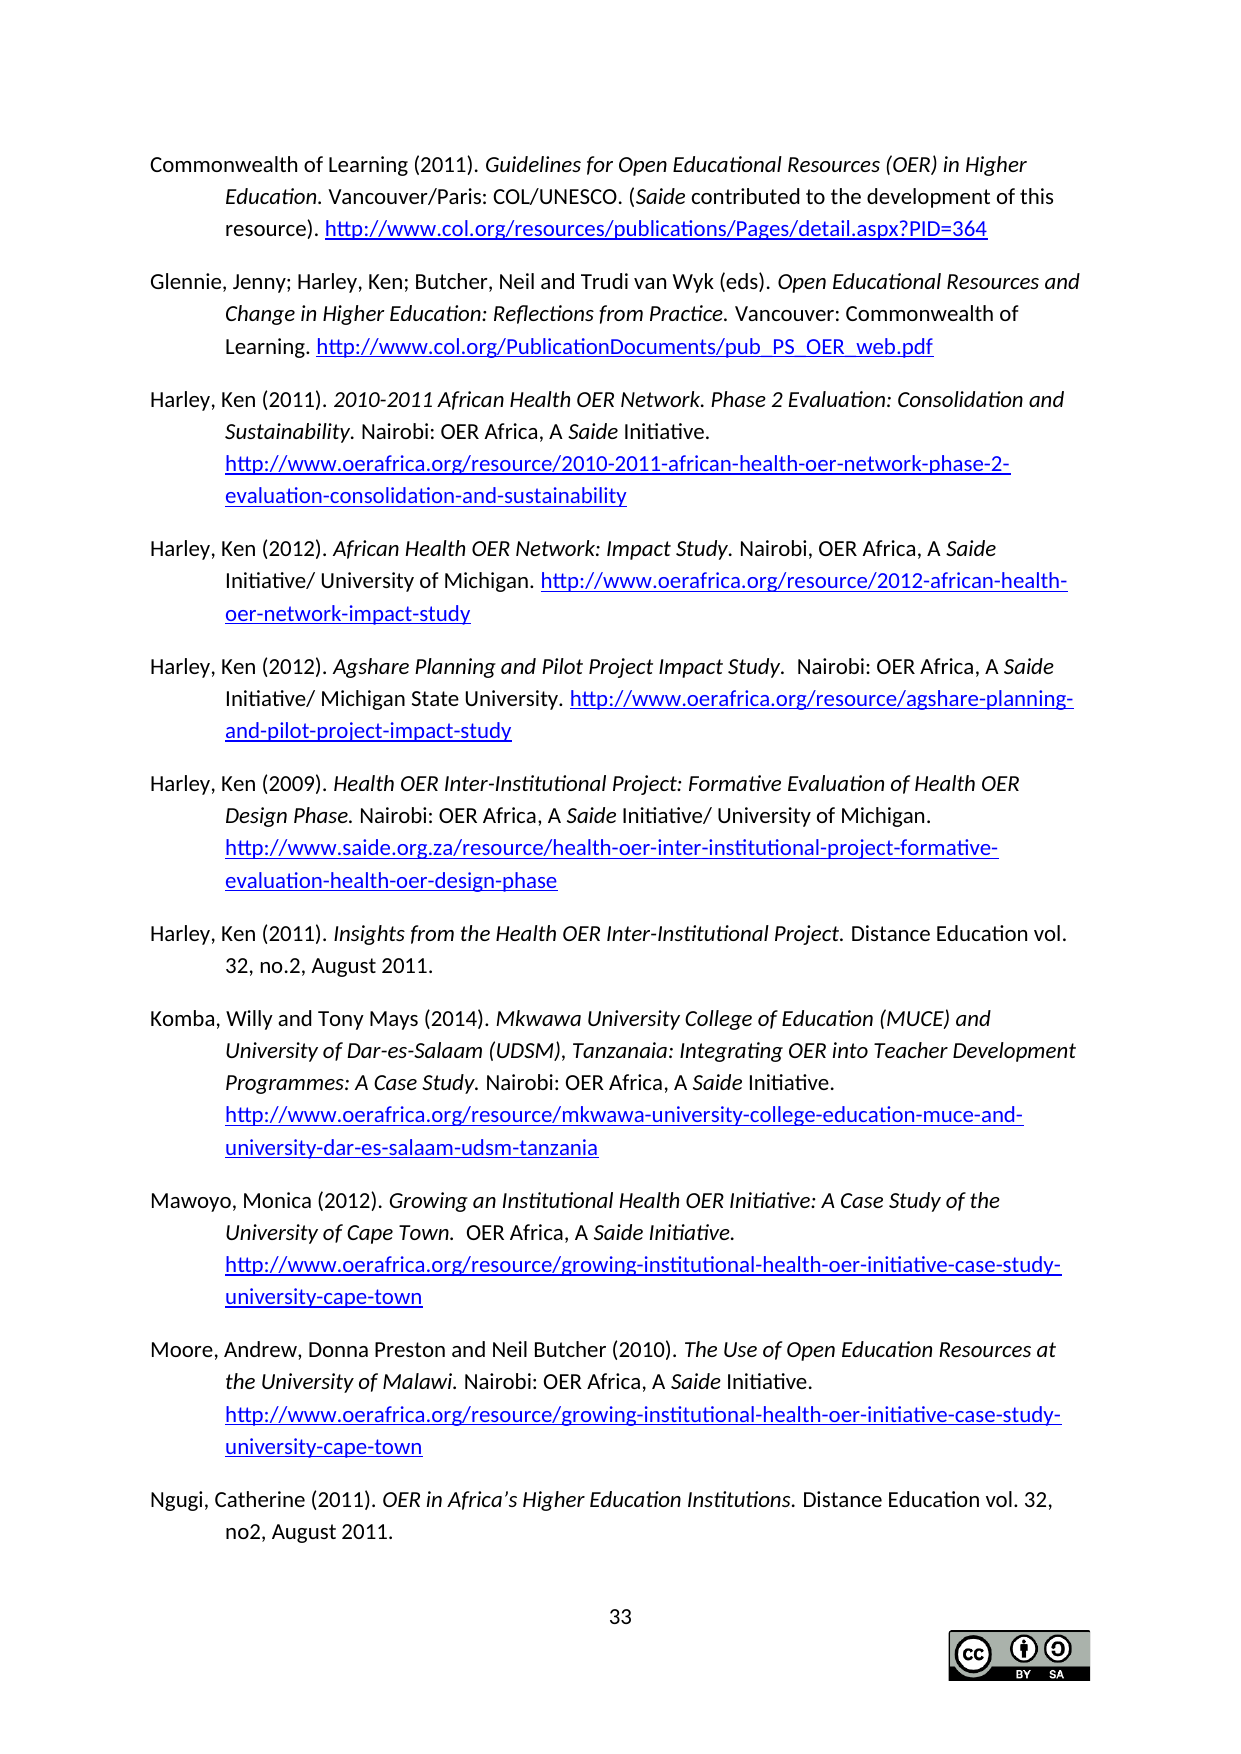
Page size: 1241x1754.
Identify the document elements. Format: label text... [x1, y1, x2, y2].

text Moore, Andrew, Donna Preston and Neil Butcher (2010). The Use of Open Education Resources at the University of Malawi. Nairobi: OER Africa, A Saide Initiative. http://www.oerafrica.org/resource/growing-institutional-health-oer-initiative-case-study-university-cape-town [150, 1335, 1090, 1460]
text Komba, Willy and Tony Mays (2014). Mkwawa University College of Education (MUCE) and University of Dar-es-Salaam (UDSM), Tanzanaia: Integrating OER into Teacher Development Programmes: A Case Study. Nairobi: OER Africa, A Saide Initiative. http://www.oerafrica.org/resource/mkwawa-university-college-education-muce-and-university-dar-es-salaam-udsm-tanzania [150, 1004, 1090, 1161]
text Harley, Ken (2012). Agshare Planning and Pilot Project Impact Study. Nairobi: OER Africa, A Saide Initiative/ Michigan State University. http://www.oerafrica.org/resource/agshare-planning-and-pilot-project-impact-study [150, 652, 1090, 744]
text Harley, Ken (2009). Health OER Inter-Institutional Project: Formative Evaluation of Health OER Design Phase. Nairobi: OER Africa, A Saide Initiative/ University of Michigan. http://www.saide.org.za/resource/health-oer-inter-institutional-project-formative-evaluation-health-oer-design-phase [150, 769, 1090, 894]
text Glennie, Jenny; Harley, Ken; Butcher, Neil and Trudi van Wyk (eds). Open Educational Resources and Change in Higher Education: Reflections from Practice. Vancouver: Commonwealth of Learning. http://www.col.org/PublicationDocuments/pub_PS_OER_web.pdf [150, 267, 1090, 360]
picture [948, 1630, 1091, 1681]
text Ngugi, Catherine (2011). OER in Africa’s Higher Education Institutions. Distance Education vol. 32, no2, August 2011. [150, 1485, 1090, 1545]
text Harley, Ken (2011). 2010-2011 African Health OER Network. Phase 2 Evaluation: Consolidation and Sustainability. Nairobi: OER Africa, A Saide Initiative. http://www.oerafrica.org/resource/2010-2011-african-health-oer-network-phase-2-evaluation-consolidation-and-sustainability [150, 385, 1090, 509]
text Commonwealth of Learning (2011). Guidelines for Open Educational Resources (OER) in Higher Education. Vancouver/Paris: COL/UNESCO. (Saide contributed to the development of this resource). http://www.col.org/resources/publications/Pages/detail.aspx?PID=364 [150, 150, 1090, 242]
text Harley, Ken (2011). Insights from the Health OER Inter-Institutional Project. Distance Education vol. 32, no.2, August 2011. [150, 919, 1090, 979]
text Harley, Ken (2012). African Health OER Network: Impact Study. Nairobi, OER Africa, A Saide Initiative/ University of Michigan. http://www.oerafrica.org/resource/2012-african-health-oer-network-impact-study [150, 534, 1090, 627]
text Mawoyo, Monica (2012). Growing an Institutional Health OER Initiative: A Case Study of the University of Cape Town. OER Africa, A Saide Initiative. http://www.oerafrica.org/resource/growing-institutional-health-oer-initiative-case-study-university-cape-town [150, 1186, 1090, 1310]
